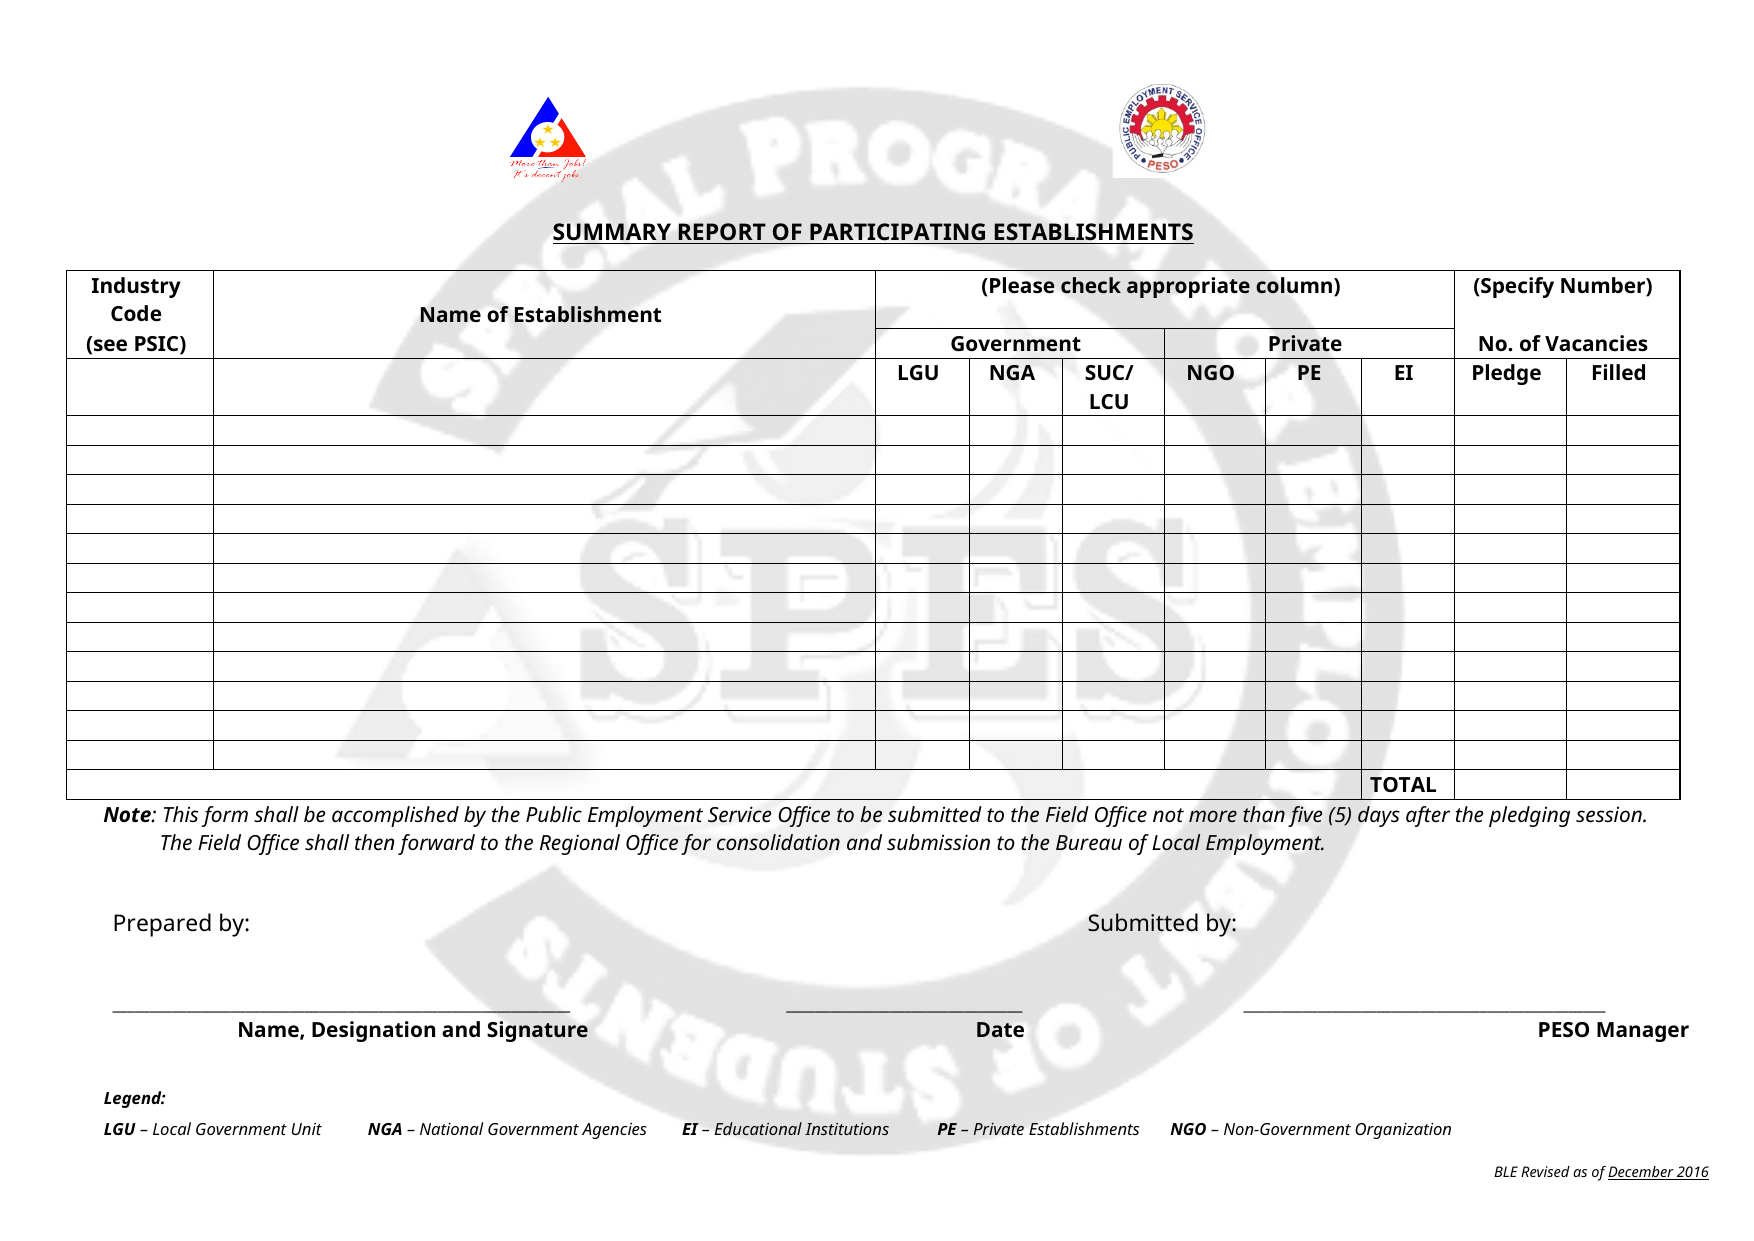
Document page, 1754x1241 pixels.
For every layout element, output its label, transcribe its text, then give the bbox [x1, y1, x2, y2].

table_cell [67, 682, 213, 710]
table_cell [1165, 711, 1265, 740]
table_cell NGO [1165, 359, 1265, 415]
table_cell [1455, 564, 1566, 592]
table_cell [1266, 593, 1361, 622]
table_cell [214, 741, 875, 769]
table_cell [1063, 593, 1164, 622]
table_cell [1063, 652, 1164, 681]
table_cell [1455, 682, 1566, 710]
table_cell [1567, 593, 1679, 622]
table_cell NGA [970, 359, 1062, 415]
table_cell [1567, 682, 1679, 710]
table_cell [970, 446, 1062, 474]
table_cell [1455, 593, 1566, 622]
table_cell [214, 682, 875, 710]
table_cell [1266, 416, 1361, 445]
table_cell [1567, 446, 1679, 474]
table_cell [876, 741, 969, 769]
table_cell [1362, 505, 1454, 533]
table_cell [1266, 564, 1361, 592]
table_cell [1063, 416, 1164, 445]
table_cell SUC/LCU [1063, 359, 1164, 415]
table_cell [970, 711, 1062, 740]
table_cell [67, 534, 213, 563]
table_cell [1165, 446, 1265, 474]
table_cell [1567, 475, 1679, 504]
table_cell [1455, 505, 1566, 533]
table_cell [1266, 652, 1361, 681]
table_header (Please check appropriate column) [876, 271, 1454, 328]
table_cell [876, 534, 969, 563]
table_cell [876, 416, 969, 445]
table_cell [876, 593, 969, 622]
table_cell [876, 446, 969, 474]
table_cell [67, 359, 213, 415]
table_cell [214, 623, 875, 651]
picture [1112, 76, 1212, 177]
table_cell [970, 593, 1062, 622]
table_cell [1063, 682, 1164, 710]
table_cell [876, 505, 969, 533]
table_cell [1063, 564, 1164, 592]
table_cell [1165, 623, 1265, 651]
table_cell [1455, 475, 1566, 504]
table_cell [1165, 416, 1265, 445]
table_header (Specify Number) [1455, 271, 1679, 328]
table_cell [1266, 446, 1361, 474]
table_cell [970, 564, 1062, 592]
table_cell [1362, 652, 1454, 681]
table_cell [1362, 534, 1454, 563]
text Prepared by: Submitted by: [37, 907, 1709, 938]
table_cell [67, 505, 213, 533]
table_cell [876, 682, 969, 710]
table_cell [67, 770, 1361, 799]
table_cell (see PSIC) [67, 328, 213, 357]
table_cell [876, 623, 969, 651]
table_cell [1063, 741, 1164, 769]
table_cell [1266, 711, 1361, 740]
table_cell [1362, 682, 1454, 710]
table_cell [214, 711, 875, 740]
table_cell [1165, 652, 1265, 681]
table_cell Filled [1567, 359, 1679, 415]
table_cell [1362, 564, 1454, 592]
table_cell [1567, 711, 1679, 740]
table_cell [1455, 446, 1566, 474]
picture [508, 93, 588, 189]
table_cell [970, 416, 1062, 445]
table_cell [1063, 505, 1164, 533]
table_cell [1455, 770, 1566, 799]
text SUMMARY REPORT OF PARTICIPATING ESTABLISHMENTS [37, 216, 1709, 247]
table_cell [214, 475, 875, 504]
table_cell [1165, 682, 1265, 710]
table_cell [1266, 682, 1361, 710]
table_cell [1567, 623, 1679, 651]
table_cell [1165, 741, 1265, 769]
table_cell Pledge [1455, 359, 1566, 415]
table_cell [1362, 711, 1454, 740]
table_cell [970, 682, 1062, 710]
table_cell [970, 652, 1062, 681]
table_cell [970, 505, 1062, 533]
table_cell [970, 623, 1062, 651]
table_cell Private [1165, 329, 1454, 357]
table_cell [970, 741, 1062, 769]
table_cell TOTAL [1362, 770, 1454, 799]
table_cell [876, 652, 969, 681]
table_cell [1165, 564, 1265, 592]
table_cell [1455, 741, 1566, 769]
table_cell [1567, 770, 1679, 799]
table_cell LGU [876, 359, 969, 415]
table_cell [1362, 593, 1454, 622]
table_cell [1567, 741, 1679, 769]
table_cell [1165, 534, 1265, 563]
table_cell [1063, 446, 1164, 474]
text Note: This form shall be accomplished by the Public Employment Service Office to be submitted to the Field Office not more than five (5) days after the pledging session. [103, 800, 1653, 828]
table_cell [970, 475, 1062, 504]
table_cell [1165, 593, 1265, 622]
table_cell [214, 446, 875, 474]
table_cell [1362, 741, 1454, 769]
table_cell [1567, 416, 1679, 445]
table_cell [1266, 741, 1361, 769]
table_cell [67, 446, 213, 474]
table_cell [214, 652, 875, 681]
table_cell [876, 564, 969, 592]
table_cell [1266, 505, 1361, 533]
table_cell [1266, 475, 1361, 504]
table_cell [214, 534, 875, 563]
table_cell [67, 652, 213, 681]
table_cell [1455, 534, 1566, 563]
table_cell [1266, 623, 1361, 651]
table_cell [67, 711, 213, 740]
table_cell [67, 593, 213, 622]
table_header Name of Establishment [214, 271, 875, 357]
table_cell [1567, 534, 1679, 563]
table_cell [214, 593, 875, 622]
table_cell [970, 534, 1062, 563]
table_cell [1567, 652, 1679, 681]
table_cell [1362, 416, 1454, 445]
table_cell [1063, 711, 1164, 740]
table_cell [1165, 475, 1265, 504]
text ______________________________________________________________ ________________________________ _________________________________________________ [37, 992, 1709, 1015]
table_cell [1455, 711, 1566, 740]
table_cell [214, 416, 875, 445]
table_cell [1455, 652, 1566, 681]
table_cell [1063, 475, 1164, 504]
table_cell [1362, 446, 1454, 474]
table_cell [1567, 505, 1679, 533]
table_cell [1063, 534, 1164, 563]
table_cell [876, 475, 969, 504]
text Name, Designation and Signature Date PESO Manager [37, 1015, 1709, 1044]
table_cell [67, 623, 213, 651]
table_cell Government [876, 329, 1164, 357]
table_cell PE [1266, 359, 1361, 415]
table_cell [67, 416, 213, 445]
table_cell [1455, 623, 1566, 651]
table_cell EI [1362, 359, 1454, 415]
text The Field Office shall then forward to the Regional Office for consolidation and submission to the Bureau of Local Employment. [159, 828, 1653, 857]
table_cell [876, 711, 969, 740]
table_cell [1165, 505, 1265, 533]
table_cell [67, 741, 213, 769]
table_cell [214, 505, 875, 533]
table_cell [214, 359, 875, 415]
table_cell [214, 564, 875, 592]
table_cell [67, 564, 213, 592]
table_cell [1455, 416, 1566, 445]
table_cell No. of Vacancies [1455, 328, 1679, 357]
table_cell [1266, 534, 1361, 563]
table_cell [67, 475, 213, 504]
table_cell [1362, 475, 1454, 504]
table_cell [1063, 623, 1164, 651]
table_cell [1362, 623, 1454, 651]
table_cell [1567, 564, 1679, 592]
table_header Industry Code [67, 271, 213, 328]
